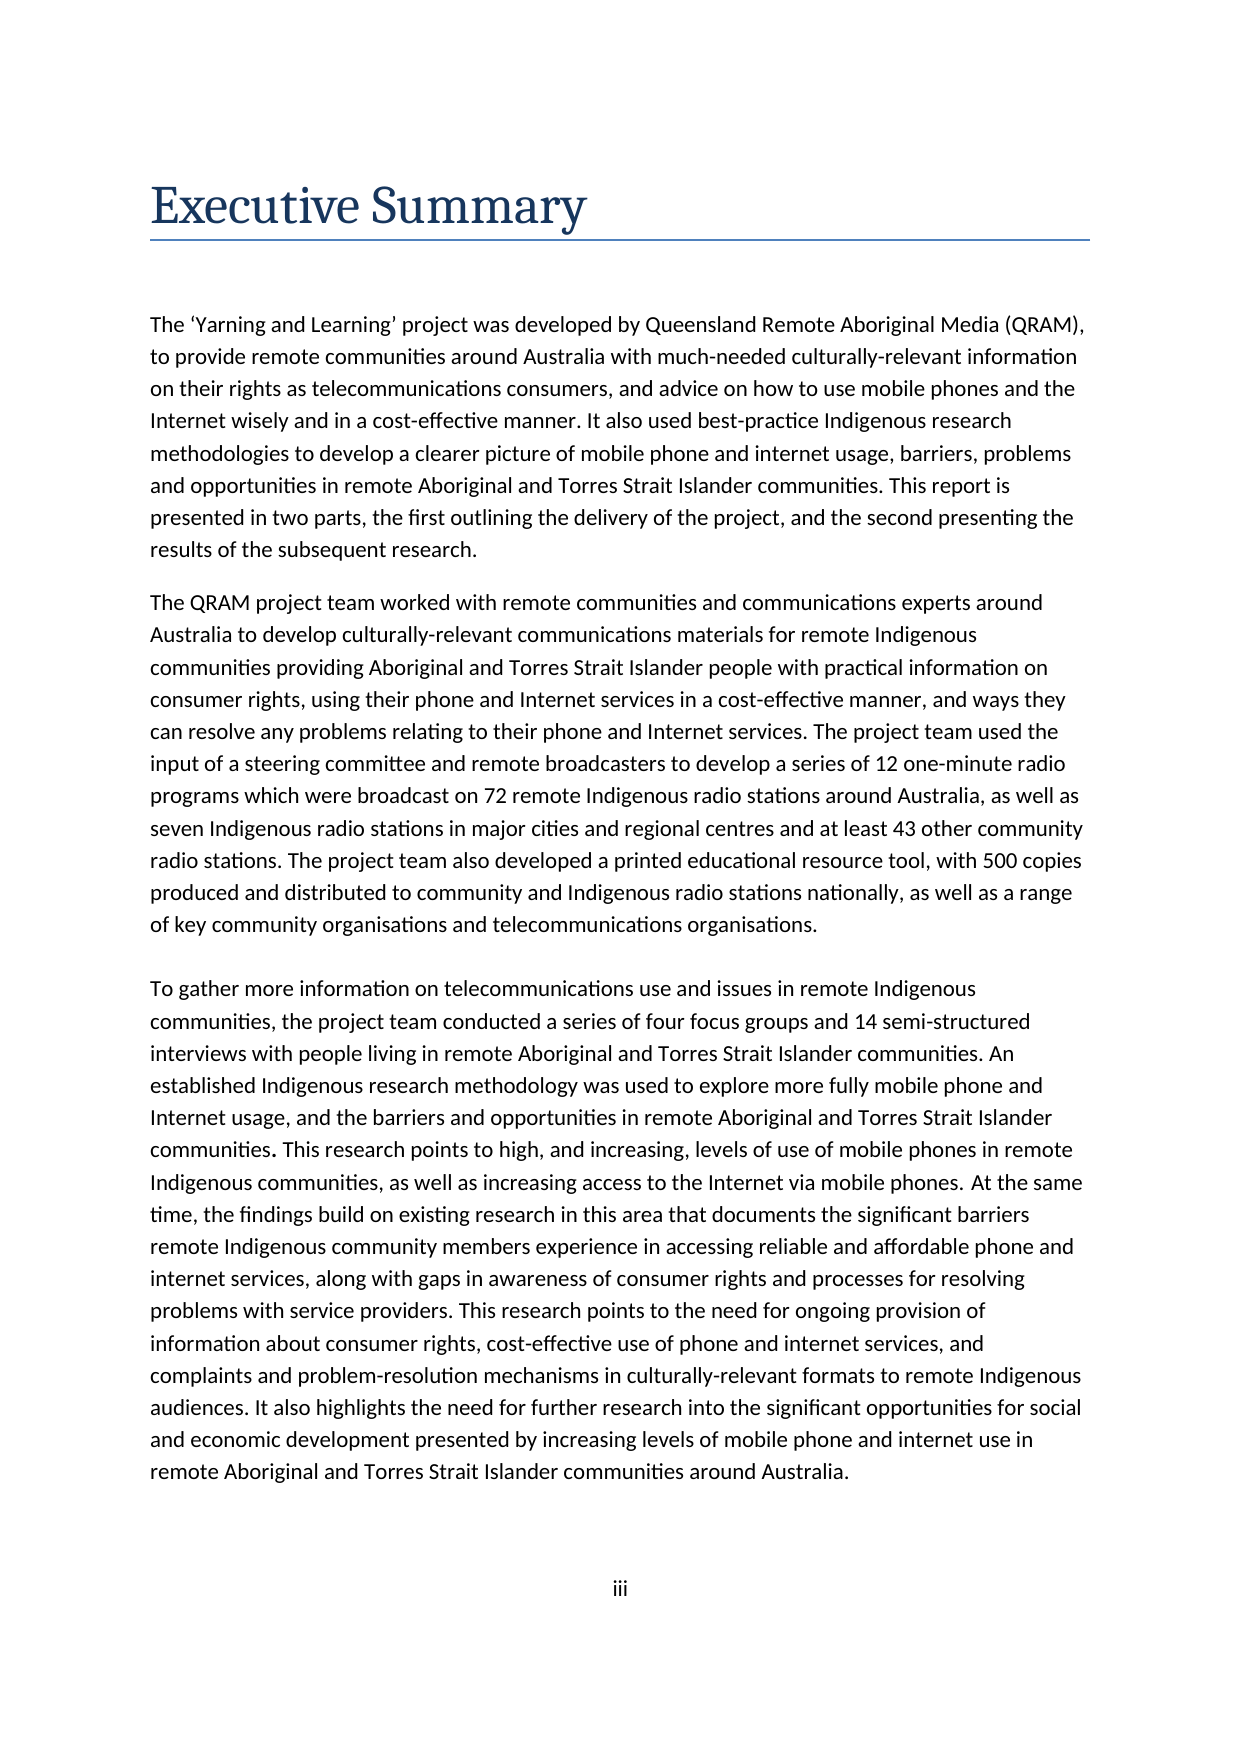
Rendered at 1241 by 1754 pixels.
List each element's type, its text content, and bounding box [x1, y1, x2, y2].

text The ‘Yarning and Learning’ project was developed by Queensland Remote Aboriginal Media (QRAM), to provide remote communities around Australia with much-needed culturally-relevant information on their rights as telecommunications consumers, and advice on how to use mobile phones and the Internet wisely and in a cost-effective manner. It also used best-practice Indigenous research methodologies to develop a clearer picture of mobile phone and internet usage, barriers, problems and opportunities in remote Aboriginal and Torres Strait Islander communities. This report is presented in two parts, the first outlining the delivery of the project, and the second presenting the results of the subsequent research. [150, 310, 1090, 563]
subtitle Executive Summary [150, 175, 1090, 239]
text The QRAM project team worked with remote communities and communications experts around Australia to develop culturally-relevant communications materials for remote Indigenous communities providing Aboriginal and Torres Strait Islander people with practical information on consumer rights, using their phone and Internet services in a cost-effective manner, and ways they can resolve any problems relating to their phone and Internet services. The project team used the input of a steering committee and remote broadcasters to develop a series of 12 one-minute radio programs which were broadcast on 72 remote Indigenous radio stations around Australia, as well as seven Indigenous radio stations in major cities and regional centres and at least 43 other community radio stations. The project team also developed a printed educational resource tool, with 500 copies produced and distributed to community and Indigenous radio stations nationally, as well as a range of key community organisations and telecommunications organisations. [150, 588, 1090, 938]
text To gather more information on telecommunications use and issues in remote Indigenous communities, the project team conducted a series of four focus groups and 14 semi-structured interviews with people living in remote Aboriginal and Torres Strait Islander communities. An established Indigenous research methodology was used to explore more fully mobile phone and Internet usage, and the barriers and opportunities in remote Aboriginal and Torres Strait Islander communities. This research points to high, and increasing, levels of use of mobile phones in remote Indigenous communities, as well as increasing access to the Internet via mobile phones. At the same time, the findings build on existing research in this area that documents the significant barriers remote Indigenous community members experience in accessing reliable and affordable phone and internet services, along with gaps in awareness of consumer rights and processes for resolving problems with service providers. This research points to the need for ongoing provision of information about consumer rights, cost-effective use of phone and internet services, and complaints and problem-resolution mechanisms in culturally-relevant formats to remote Indigenous audiences. It also highlights the need for further research into the significant opportunities for social and economic development presented by increasing levels of mobile phone and internet use in remote Aboriginal and Torres Strait Islander communities around Australia. [150, 974, 1090, 1485]
